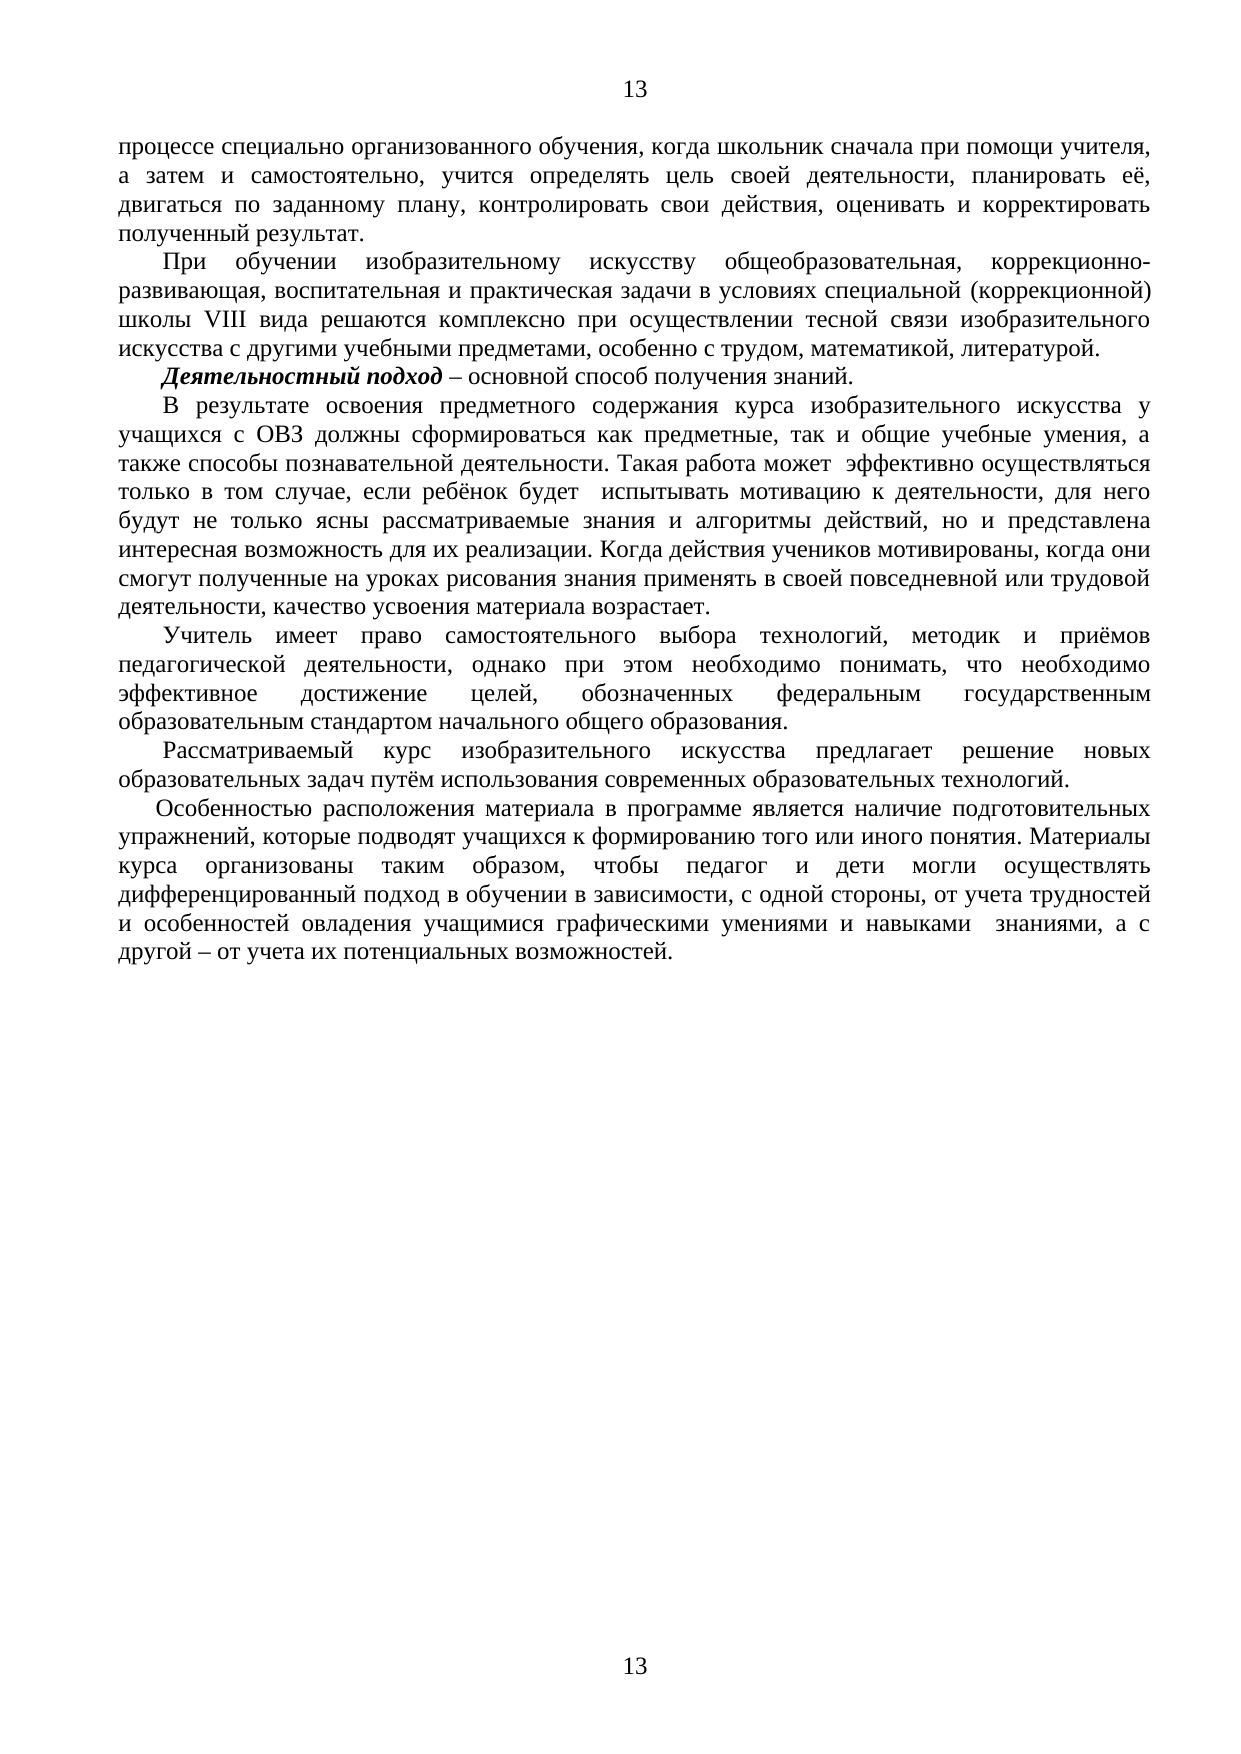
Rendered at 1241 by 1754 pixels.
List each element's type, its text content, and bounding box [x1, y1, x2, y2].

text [118, 131, 1152, 246]
text Особенностью расположения материала в программе является наличие подготовительных упражнений, которые подводят учащихся к формированию того или иного понятия. Материалы курса организованы таким образом, чтобы педагог и дети могли осуществлять дифференцированный подход в обучении в зависимости, с одной стороны, от учета трудностей и особенностей овладения учащимися графическими умениями и навыками знаниями, а с другой – от учета их потенциальных возможностей. [118, 793, 1152, 965]
text Учитель имеет право самостоятельного выбора технологий, методик и приёмов педагогической деятельности, однако при этом необходимо понимать, что необходимо эффективное достижение целей, обозначенных федеральным государственным образовательным стандартом начального общего образования. [118, 620, 1152, 735]
text При обучении изобразительному искусству общеобразовательная, коррекционно-развивающая, воспитательная и практическая задачи в условиях специальной (коррекционной) школы VIII вида решаются комплексно при осуществлении тесной связи изобразительного искусства с другими учебными предметами, особенно с трудом, математикой, литературой. [118, 246, 1152, 361]
text В результате освоения предметного содержания курса изобразительного искусства у учащихся с ОВЗ должны сформироваться как предметные, так и общие учебные умения, а также способы познавательной деятельности. Такая работа может эффективно осуществляться только в том случае, если ребёнок будет испытывать мотивацию к деятельности, для него будут не только ясны рассматриваемые знания и алгоритмы действий, но и представлена интересная возможность для их реализации. Когда действия учеников мотивированы, когда они смогут полученные на уроках рисования знания применять в своей повседневной или трудовой деятельности, качество усвоения материала возрастает. [118, 390, 1152, 620]
text Деятельностный подход – основной способ получения знаний. [118, 361, 1152, 390]
text Рассматриваемый курс изобразительного искусства предлагает решение новых образовательных задач путём использования современных образовательных технологий. [118, 735, 1152, 793]
